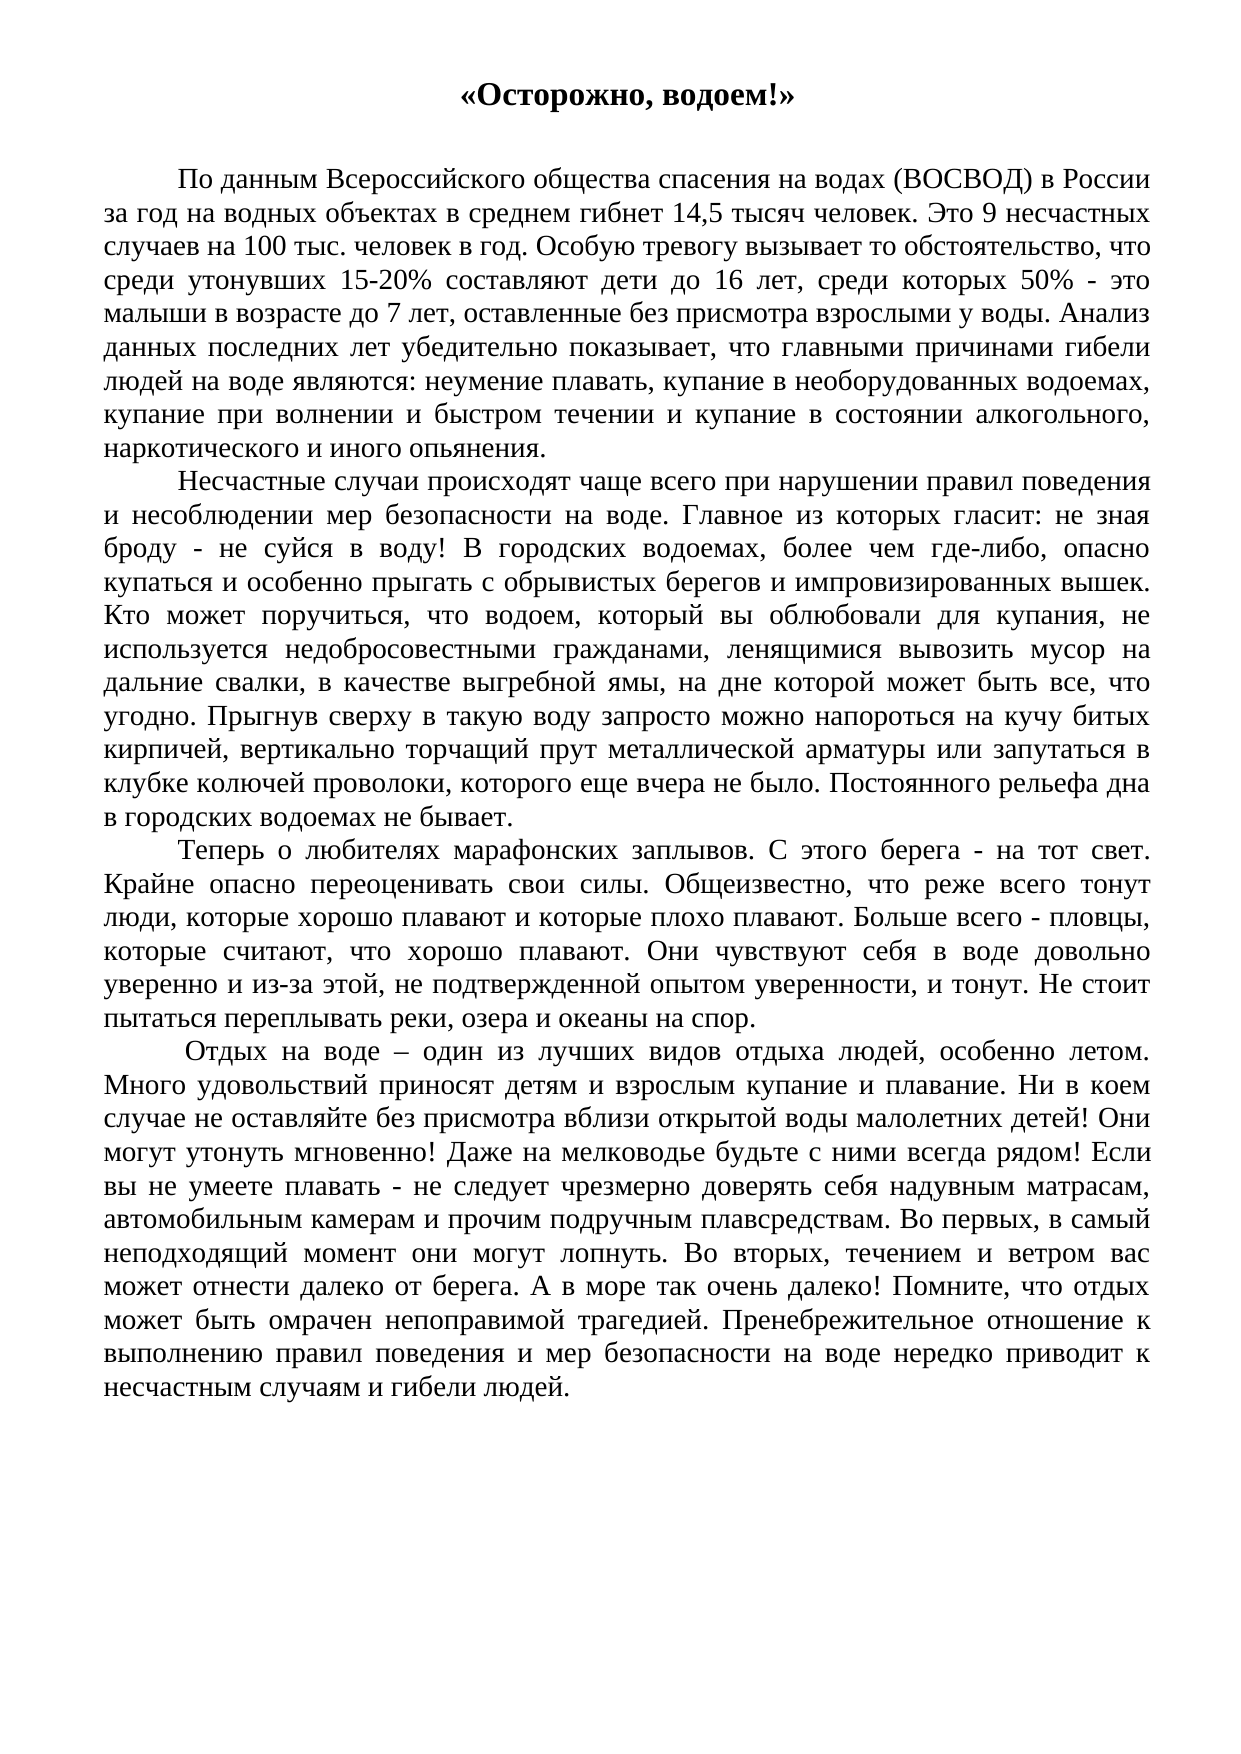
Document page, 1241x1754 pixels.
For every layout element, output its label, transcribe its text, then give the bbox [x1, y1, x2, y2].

text Отдых на воде – один из лучших видов отдыха людей, особенно летом. Много удовольствий приносят детям и взрослым купание и плавание. Ни в коем случае не оставляйте без присмотра вблизи открытой воды малолетних детей! Они могут утонуть мгновенно! Даже на мелководье будьте с ними всегда рядом! Если вы не умеете плавать - не следует чрезмерно доверять себя надувным матрасам, автомобильным камерам и прочим подручным плавсредствам. Во первых, в самый неподходящий момент они могут лопнуть. Во вторых, течением и ветром вас может отнести далеко от берега. А в море так очень далеко! Помните, что отдых может быть омрачен непоправимой трагедией. Пренебрежительное отношение к выполнению правил поведения и мер безопасности на воде нередко приводит к несчастным случаям и гибели людей. [103, 1033, 1152, 1402]
text Несчастные случаи происходят чаще всего при нарушении правил поведения и несоблюдении мер безопасности на воде. Главное из которых гласит: не зная броду - не суйся в воду! В городских водоемах, более чем где-либо, опасно купаться и особенно прыгать с обрывистых берегов и импровизированных вышек. Кто может поручиться, что водоем, который вы облюбовали для купания, не используется недобросовестными гражданами, ленящимися вывозить мусор на дальние свалки, в качестве выгребной ямы, на дне которой может быть все, что угодно. Прыгнув сверху в такую воду запросто можно напороться на кучу битых кирпичей, вертикально торчащий прут металлической арматуры или запутаться в клубке колючей проволоки, которого еще вчера не было. Постоянного рельефа дна в городских водоемах не бывает. [103, 463, 1152, 832]
text По данным Всероссийского общества спасения на водах (ВОСВОД) в России за год на водных объектах в среднем гибнет 14,5 тысяч человек. Это 9 несчастных случаев на 100 тыс. человек в год. Особую тревогу вызывает то обстоятельство, что среди утонувших 15-20% составляют дети до 16 лет, среди которых 50% - это малыши в возрасте до 7 лет, оставленные без присмотра взрослыми у воды. Анализ данных последних лет убедительно показывает, что главными причинами гибели людей на воде являются: неумение плавать, купание в необорудованных водоемах, купание при волнении и быстром течении и купание в состоянии алкогольного, наркотического и иного опьянения. [103, 161, 1152, 463]
text Теперь о любителях марафонских заплывов. С этого берега - на тот свет. Крайне опасно переоценивать свои силы. Общеизвестно, что реже всего тонут люди, которые хорошо плавают и которые плохо плавают. Больше всего - пловцы, которые считают, что хорошо плавают. Они чувствуют себя в воде довольно уверенно и из-за этой, не подтвержденной опытом уверенности, и тонут. Не стоит пытаться переплывать реки, озера и океаны на спор. [103, 832, 1152, 1033]
subtitle «Осторожно, водоем!» [103, 74, 1152, 112]
